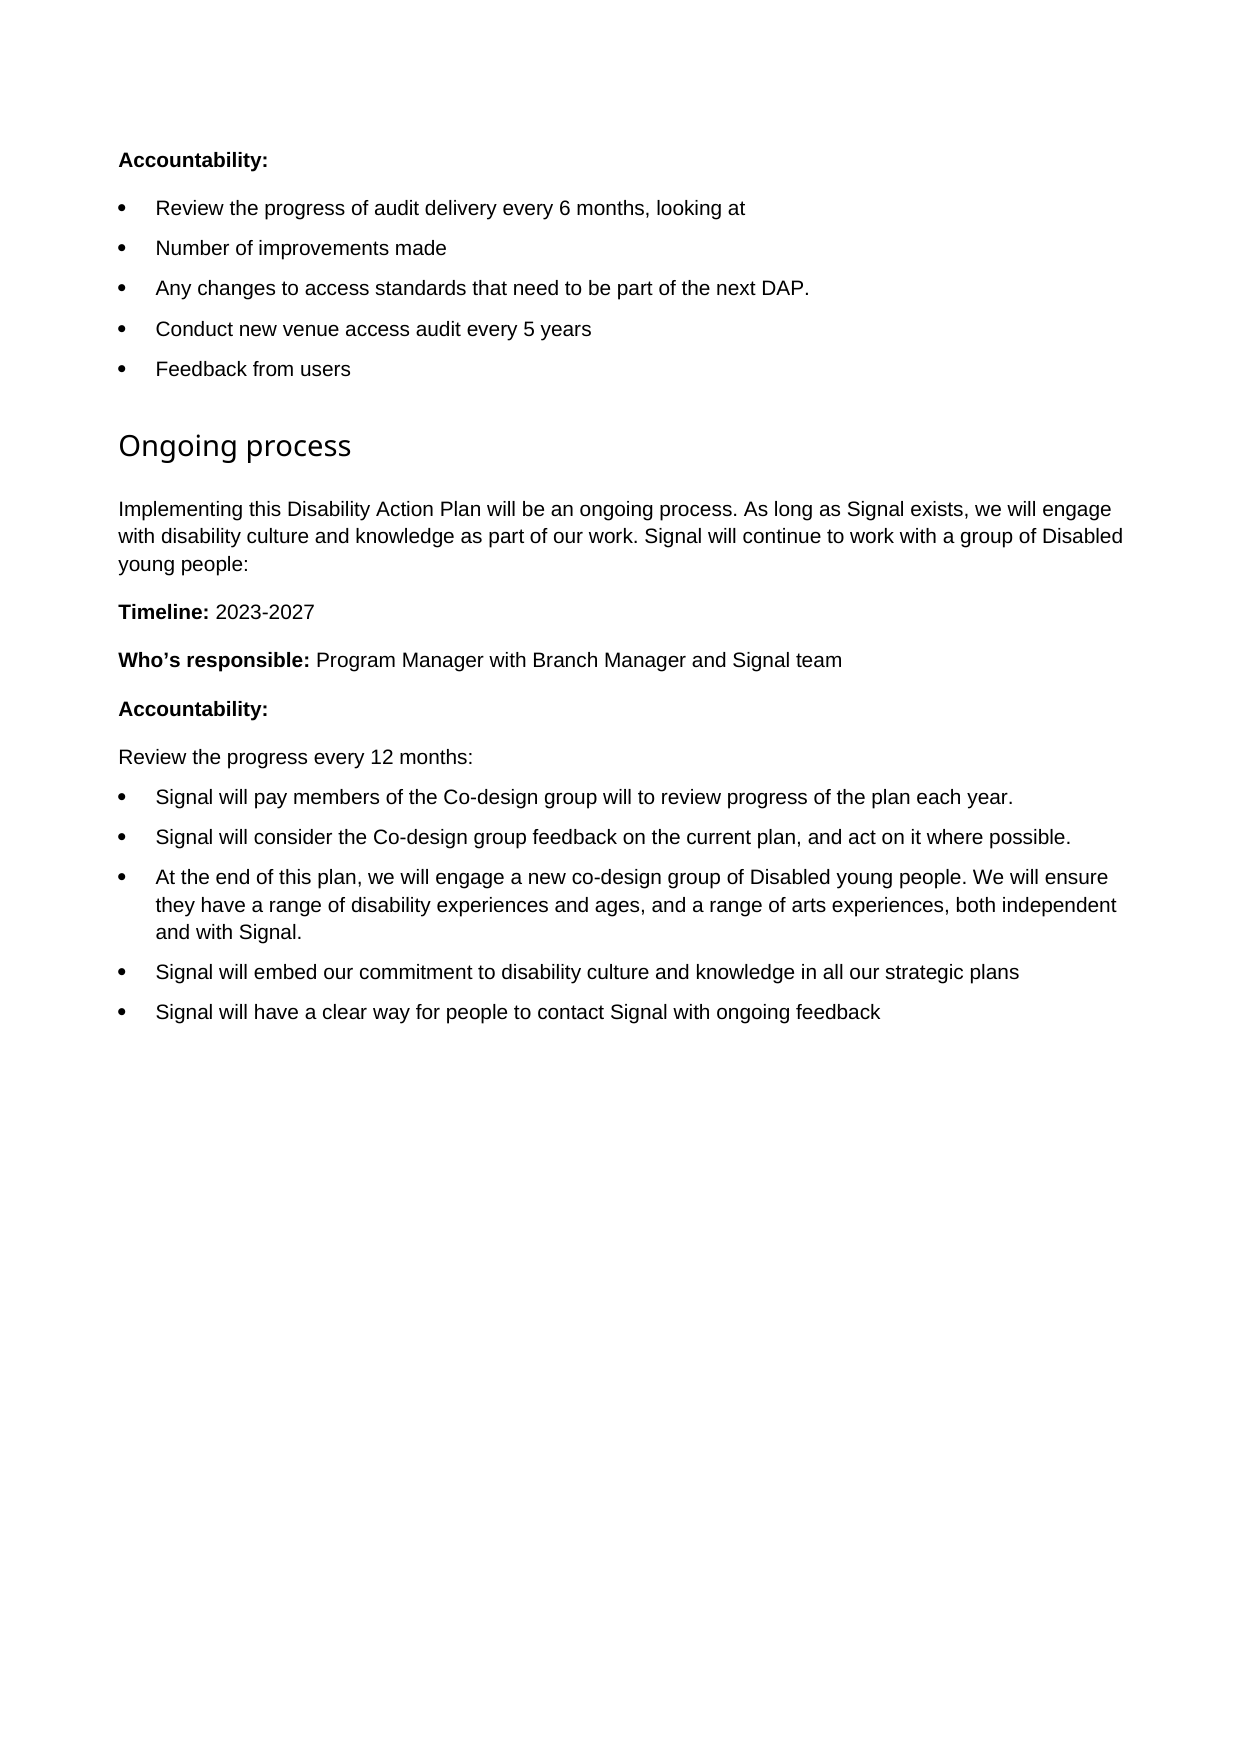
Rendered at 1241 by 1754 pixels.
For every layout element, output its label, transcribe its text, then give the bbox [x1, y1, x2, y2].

list Feedback from users [118, 356, 1137, 381]
list Review the progress every 12 months: [118, 745, 1137, 769]
list Review the progress of audit delivery every 6 months, looking at [118, 196, 1137, 220]
text Who’s responsible: Program Manager with Branch Manager and Signal team [118, 648, 1137, 672]
list Signal will embed our commitment to disability culture and knowledge in all our strategic plans [118, 960, 1137, 984]
text Accountability: [118, 148, 1137, 172]
text Timeline: 2023-2027 [118, 600, 1137, 624]
text Implementing this Disability Action Plan will be an ongoing process. As long as Signal exists, we will engage with disability culture and knowledge as part of our work. Signal will continue to work with a group of Disabled young people: [118, 496, 1137, 575]
list Any changes to access standards that need to be part of the next DAP. [118, 276, 1137, 300]
text Accountability: [118, 696, 1137, 720]
list Conduct new venue access audit every 5 years [118, 316, 1137, 340]
list Signal will have a clear way for people to contact Signal with ongoing feedback [118, 1000, 1137, 1024]
list Number of improvements made [118, 236, 1137, 260]
subtitle Ongoing process [118, 426, 1137, 465]
list Signal will consider the Co-design group feedback on the current plan, and act on it where possible. [118, 825, 1137, 849]
list At the end of this plan, we will engage a new co-design group of Disabled young people. We will ensure they have a range of disability experiences and ages, and a range of arts experiences, both independent and with Signal. [118, 865, 1137, 944]
list Signal will pay members of the Co-design group will to review progress of the plan each year. [118, 785, 1137, 809]
